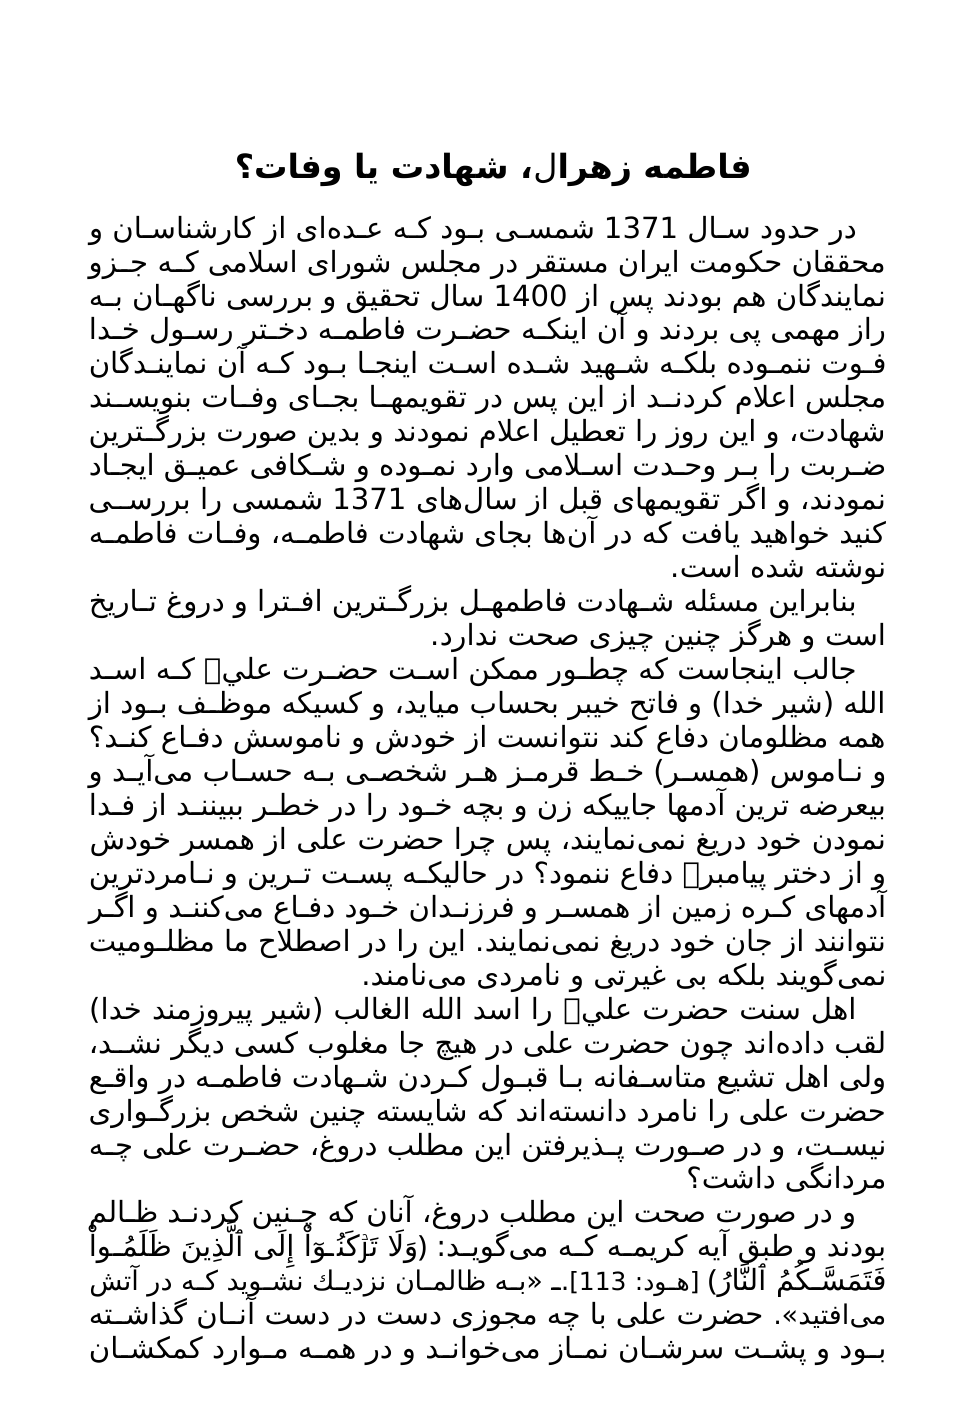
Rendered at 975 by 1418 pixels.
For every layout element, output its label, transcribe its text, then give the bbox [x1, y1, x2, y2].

text در حدود سال 1371 شمسى بود كه عده‌ای از كارشناسان و محققان حكومت ايران مستقر در مجلس شورای اسلامی كه جزو نمايندگان هم بودند پس از 1400 سال تحقيق و بررسی ناگهان به راز مهمی پی بردند و آن اينكه حضرت فاطمه دختر رسول خدا فوت ننموده بلكه شهيد شده است اينجا بود كه آن نمايندگان مجلس اعلام كردند از اين پس در تقويمها بجای وفات بنويسند شهادت، و اين روز را تعطيل اعلام نمودند و بدين صورت بزرگترين ضربت را بر وحدت اسلامی وارد نموده و شكافی عميق ايجاد نمودند، و اگر تقويمهاى قبل از سال‌هاى 1371 شمسى را بررسى كنيد خواهيد يافت که در آن‌ها بجاى شهادت فاطمه، وفات فاطمه نوشته شده است. [89, 211, 886, 584]
text اهل سنت حضرت علي را اسد الله الغالب (شير پيروزمند خدا) لقب داده‌اند چون حضرت علی در هيچ جا مغلوب كسی ديگر نشد، ولى اهل تشيع متاسفانه با قبول كردن شهادت فاطمه در واقع حضرت على را نامرد دانسته‌اند كه شايسته چنين شخص بزرگوارى نيست، و در صورت پذيرفتن اين مطلب دروغ، حضرت علی چه مردانگی داشت؟ [89, 992, 886, 1196]
text بنابراين مسئله شهادت فاطمهل بزرگترين افترا و دروغ تاريخ است و هرگز چنين چيزی صحت ندارد. [89, 584, 886, 652]
text جالب اينجاست كه چطور ممكن است حضرت علي كه اسد الله (شير خدا) و فاتح خيبر بحساب ميايد، و كسيكه موظف بود از همه مظلومان دفاع كند نتوانست از خودش و ناموسش دفاع كند؟ و ناموس (همسر) خط قرمز هر شخصی به حساب می‌آيد و بيعرضه ترين آدمها جاييكه زن و بچه خود را در خطر ببينند از فدا نمودن خود دريغ نمی‌نمايند، پس چرا حضرت علی از همسر خودش و از دختر پيامبر دفاع ننمود؟ در حاليكه پست ترين و نامردترين آدمهای كره زمين از همسر و فرزندان خود دفاع می‌كنند و اگر نتوانند از جان خود دريغ نمی‌نمايند. اين را در اصطلاح ما مظلوميت نمی‌گويند بلكه بی غيرتی و نامردی می‌نامند. [89, 652, 886, 992]
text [89, 1196, 886, 1366]
text فاطمه زهرال، شهادت یا وفات؟ [89, 147, 886, 186]
